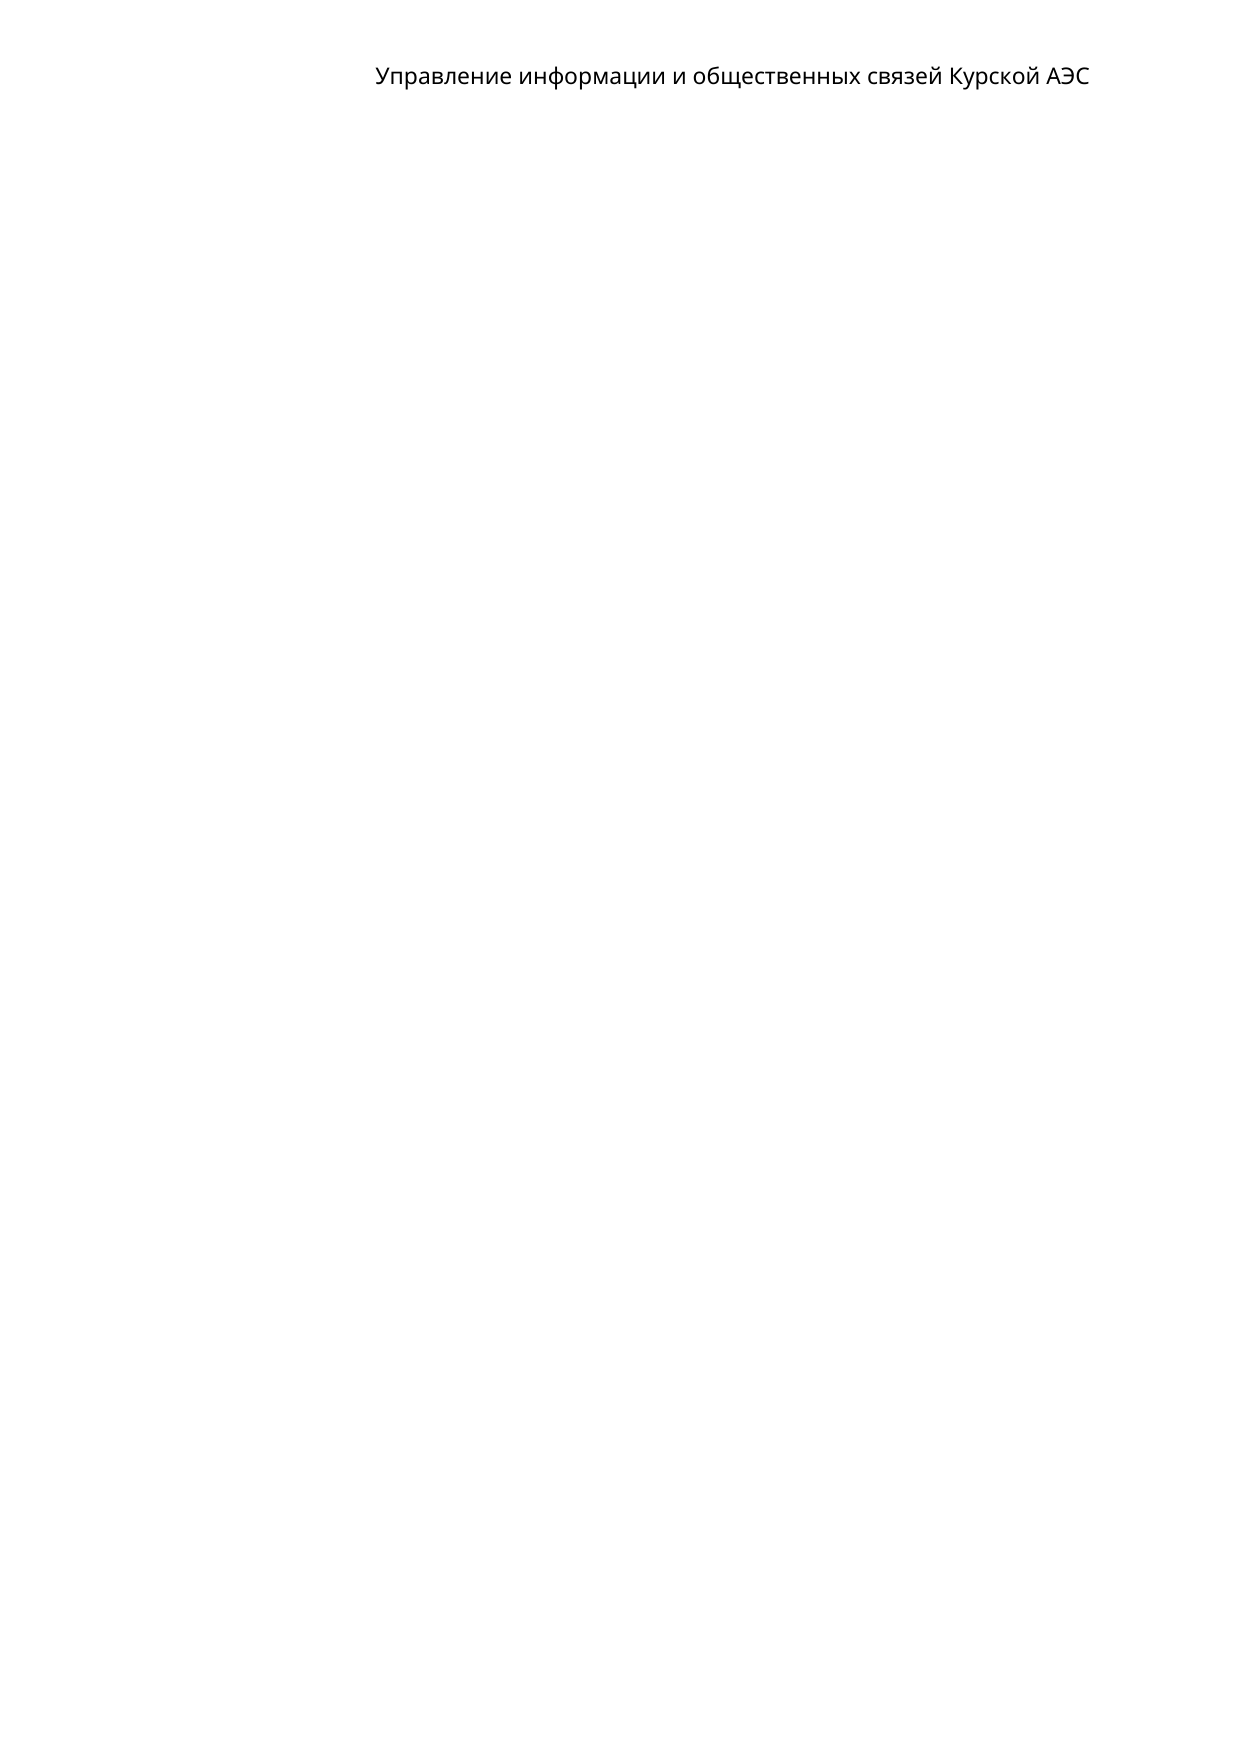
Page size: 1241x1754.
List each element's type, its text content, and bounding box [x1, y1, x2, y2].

text Управление информации и общественных связей Курской АЭС [150, 60, 1090, 91]
